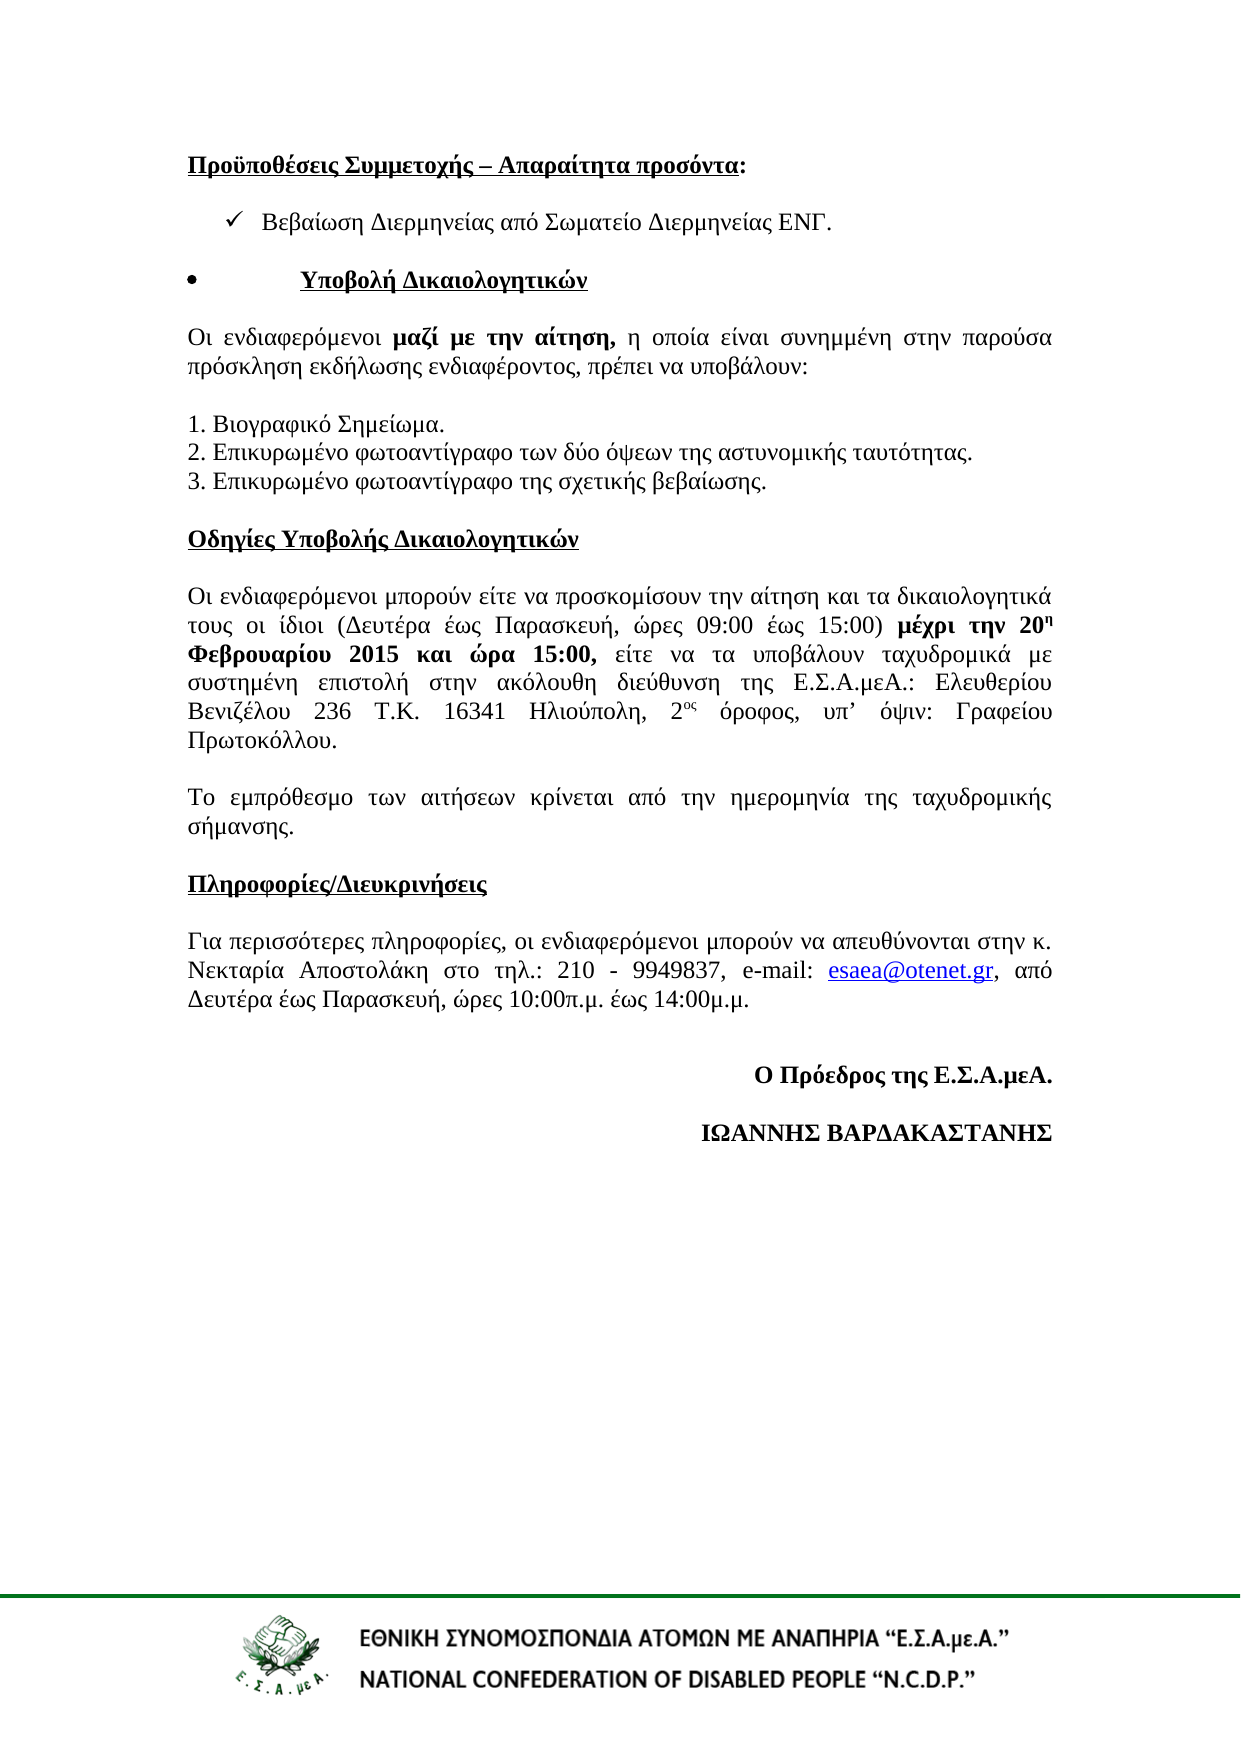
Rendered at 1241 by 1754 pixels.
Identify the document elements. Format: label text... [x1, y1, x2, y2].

list Βεβαίωση Διερμηνείας από Σωματείο Διερμηνείας ΕΝΓ. [224, 207, 1053, 236]
text Το εμπρόθεσμο των αιτήσεων κρίνεται από την ημερομηνία της ταχυδρομικής σήμανσης. [187, 782, 1053, 840]
text Πληροφορίες/Διευκρινήσεις [187, 869, 1053, 897]
text Ο Πρόεδρος της Ε.Σ.Α.μεΑ. [187, 1060, 1053, 1089]
picture [0, 1594, 1241, 1716]
text Οδηγίες Υποβολής Δικαιολογητικών [187, 524, 1053, 552]
text 3. Επικυρωμένο φωτοαντίγραφο της σχετικής βεβαίωσης. [187, 466, 1053, 495]
text Προϋποθέσεις Συμμετοχής – Απαραίτητα προσόντα: [187, 150, 1053, 179]
text 1. Βιογραφικό Σημείωμα. [187, 409, 1053, 437]
text Οι ενδιαφερόμενοι μπορούν είτε να προσκομίσουν την αίτηση και τα δικαιολογητικά τους οι ίδιοι (Δευτέρα έως Παρασκευή, ώρες 09:00 έως 15:00) μέχρι την 20η Φεβρουαρίου 2015 και ώρα 15:00, είτε να τα υποβάλουν ταχυδρομικά με συστημένη επιστολή στην ακόλουθη διεύθυνση της Ε.Σ.Α.μεΑ.: Ελευθερίου Βενιζέλου 236 Τ.Κ. 16341 Ηλιούπολη, 2ος όροφος, υπ’ όψιν: Γραφείου Πρωτοκόλλου. [187, 581, 1053, 754]
text Για περισσότερες πληροφορίες, οι ενδιαφερόμενοι μπορούν να απευθύνονται στην κ. Νεκταρία Αποστολάκη στο τηλ.: 210 - 9949837, e-mail: esaea@otenet.gr, από Δευτέρα έως Παρασκευή, ώρες 10:00π.μ. έως 14:00μ.μ. [187, 926, 1053, 1012]
text Οι ενδιαφερόμενοι μαζί με την αίτηση, η οποία είναι συνημμένη στην παρούσα πρόσκληση εκδήλωσης ενδιαφέροντος, πρέπει να υποβάλουν: [187, 322, 1053, 380]
list Υποβολή Δικαιολογητικών [187, 265, 1053, 294]
text ΙΩΑΝΝΗΣ ΒΑΡΔΑΚΑΣΤΑΝΗΣ [187, 1118, 1053, 1147]
text 2. Επικυρωμένο φωτοαντίγραφο των δύο όψεων της αστυνομικής ταυτότητας. [187, 437, 1053, 466]
